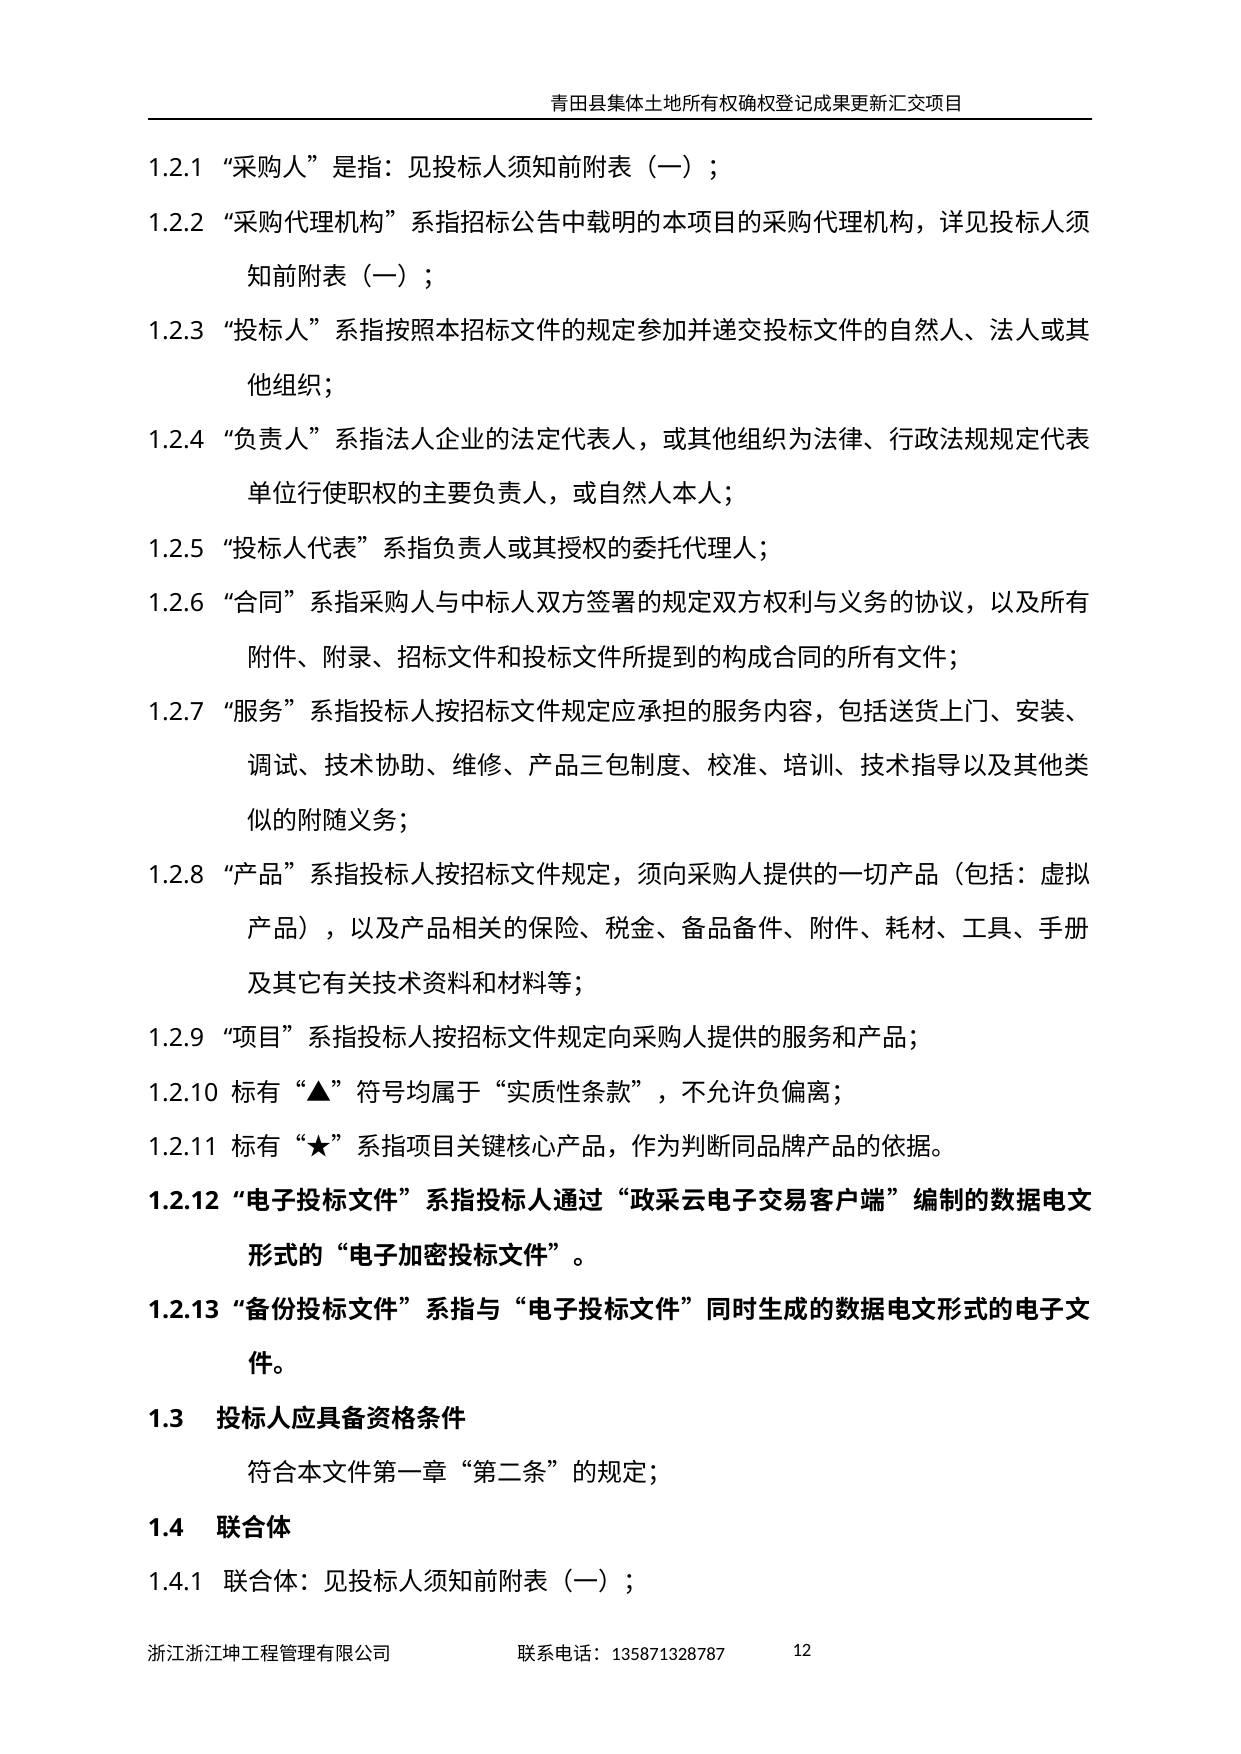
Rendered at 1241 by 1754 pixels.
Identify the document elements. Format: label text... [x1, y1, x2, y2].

text 1.2.13 “备份投标文件”系指与“电子投标文件”同时生成的数据电文形式的电子文件。 [148, 1289, 1092, 1380]
text 1.4 联合体 [148, 1507, 1092, 1543]
text 1.2.1 “采购人”是指：见投标人须知前附表（一）； [148, 148, 1092, 184]
text 1.2.8 “产品”系指投标人按招标文件规定，须向采购人提供的一切产品（包括：虚拟产品），以及产品相关的保险、税金、备品备件、附件、耗材、工具、手册及其它有关技术资料和材料等； [148, 854, 1092, 999]
text 1.2.6 “合同”系指采购人与中标人双方签署的规定双方权利与义务的协议，以及所有附件、附录、招标文件和投标文件所提到的构成合同的所有文件； [148, 583, 1092, 673]
text 1.2.4 “负责人”系指法人企业的法定代表人，或其他组织为法律、行政法规规定代表单位行使职权的主要负责人，或自然人本人； [148, 419, 1092, 510]
text 1.4.1 联合体：见投标人须知前附表（一）； [148, 1561, 1092, 1598]
text 1.2.12 “电子投标文件”系指投标人通过“政采云电子交易客户端”编制的数据电文形式的“电子加密投标文件”。 [148, 1181, 1092, 1271]
text 1.2.10 标有“▲”符号均属于“实质性条款”，不允许负偏离； [148, 1072, 1092, 1108]
text 1.2.3 “投标人”系指按照本招标文件的规定参加并递交投标文件的自然人、法人或其他组织； [148, 311, 1092, 401]
text 1.2.2 “采购代理机构”系指招标公告中载明的本项目的采购代理机构，详见投标人须知前附表（一）； [148, 202, 1092, 293]
text 1.2.5 “投标人代表”系指负责人或其授权的委托代理人； [148, 528, 1092, 564]
text 1.3 投标人应具备资格条件 [148, 1398, 1092, 1434]
text 符合本文件第一章“第二条”的规定； [148, 1453, 1092, 1489]
text 1.2.7 “服务”系指投标人按招标文件规定应承担的服务内容，包括送货上门、安装、调试、技术协助、维修、产品三包制度、校准、培训、技术指导以及其他类似的附随义务； [148, 691, 1092, 836]
text 1.2.9 “项目”系指投标人按招标文件规定向采购人提供的服务和产品； [148, 1018, 1092, 1054]
text 1.2.11 标有“★”系指项目关键核心产品，作为判断同品牌产品的依据。 [148, 1126, 1092, 1163]
